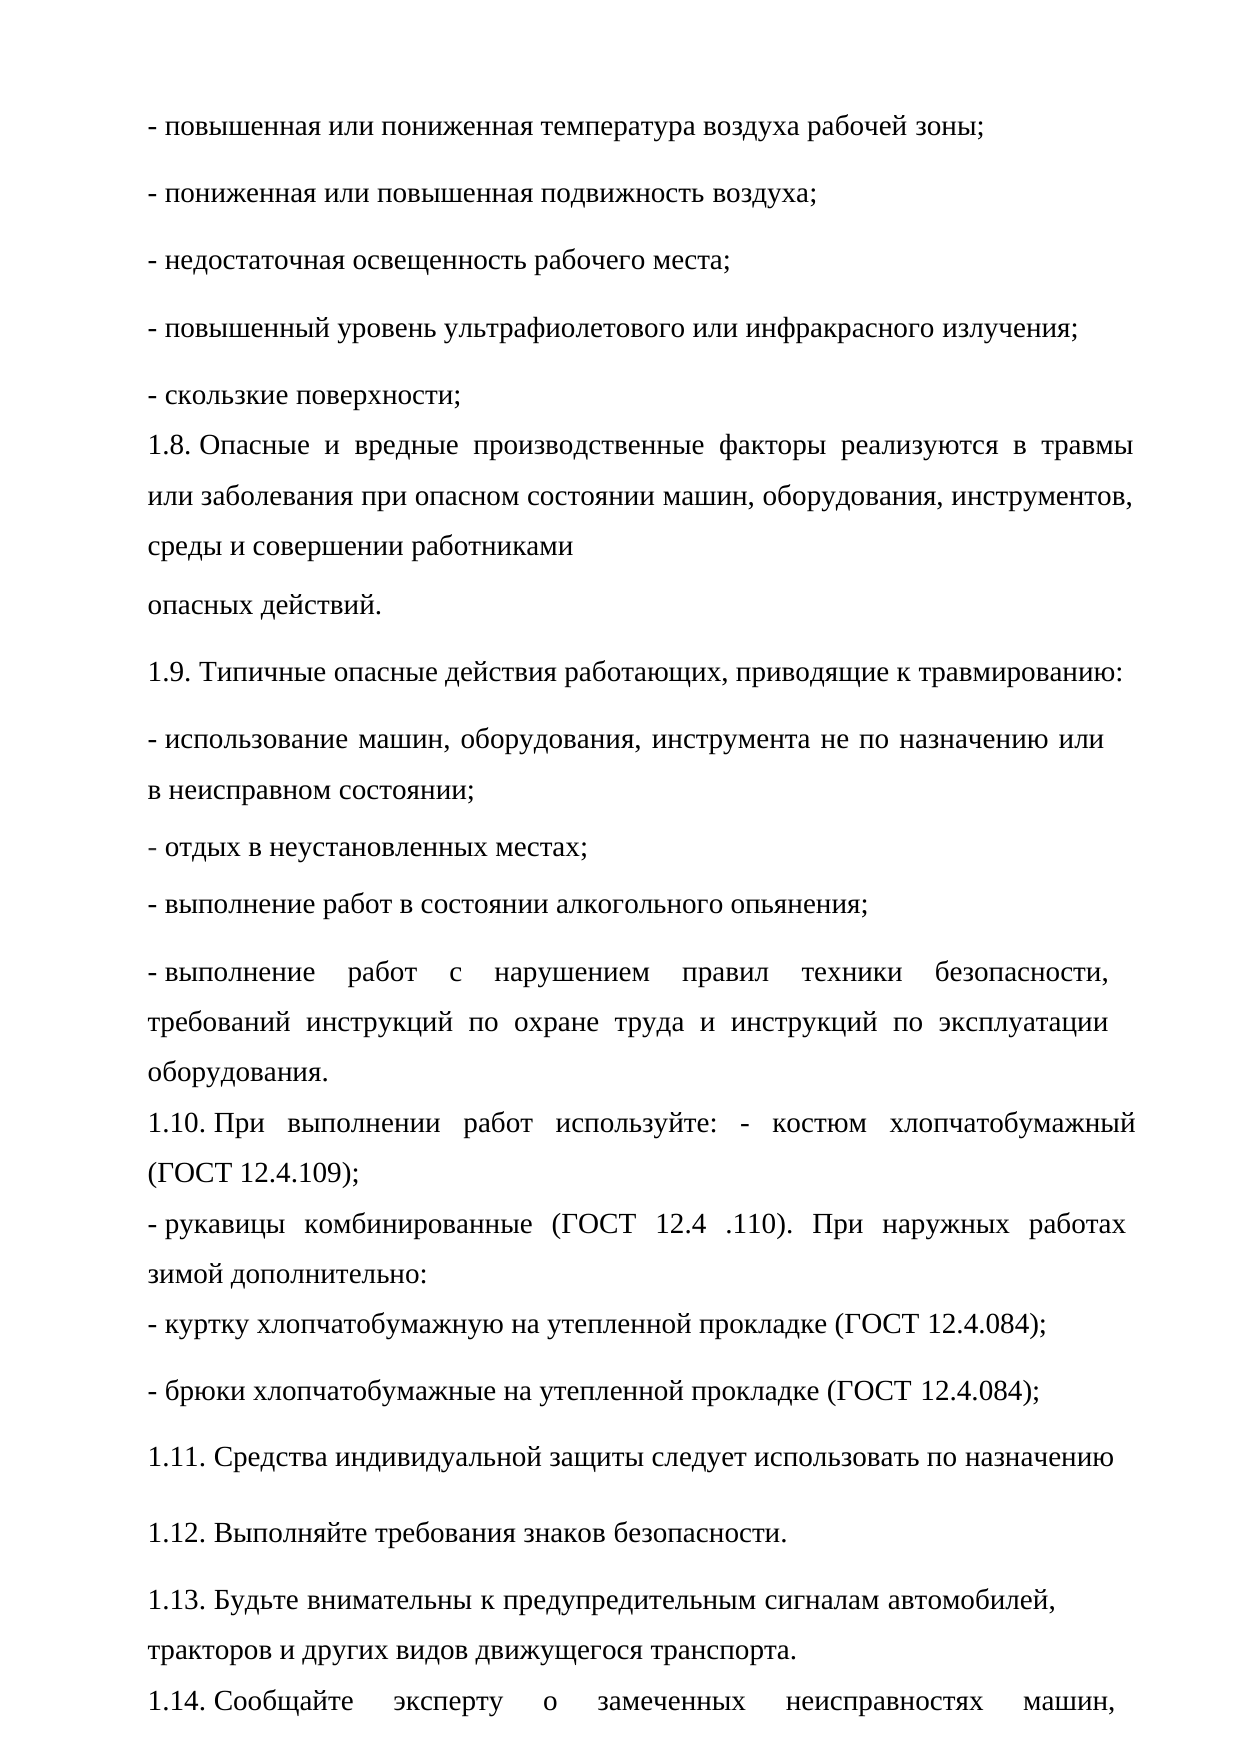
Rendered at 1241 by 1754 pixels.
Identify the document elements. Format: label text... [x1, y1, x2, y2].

list При выполнении работ используйте: - костюм хлопчатобумажный (ГОСТ 12.4.109); [147, 1105, 1136, 1189]
list Будьте внимательны к предупредительным сигналам автомобилей, тракторов и других видов движущегося транспорта. [147, 1582, 1057, 1666]
list рукавицы комбинированные (ГОСТ 12.4 .110). При наружных работах зимой дополнительно: [147, 1206, 1127, 1290]
list отдых в неустановленных местах; [147, 829, 1221, 863]
list скользкие поверхности; [147, 377, 1221, 411]
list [147, 1683, 1116, 1717]
list повышенная или пониженная температура воздуха рабочей зоны; [147, 108, 1221, 142]
list выполнение работ с нарушением правил техники безопасности, требований инструкций по охране труда и инструкций по эксплуатации оборудования. [147, 954, 1109, 1088]
list Выполняйте требования знаков безопасности. [147, 1515, 1221, 1548]
text опасных действий. [147, 587, 1221, 621]
list использование машин, оборудования, инструмента не по назначению или в неисправном состоянии; [147, 722, 1105, 805]
list повышенный уровень ультрафиолетового или инфракрасного излучения; [147, 310, 1221, 343]
list Средства индивидуальной защиты следует использовать по назначению [147, 1439, 1221, 1473]
list брюки хлопчатобумажные на утепленной прокладке (ГОСТ 12.4.084); [147, 1373, 1221, 1406]
list куртку хлопчатобумажную на утепленной прокладке (ГОСТ 12.4.084); [147, 1307, 1221, 1340]
list Типичные опасные действия работающих, приводящие к травмированию: [147, 654, 1221, 688]
list Опасные и вредные производственные факторы реализуются в травмы или заболевания при опасном состоянии машин, оборудования, инструментов, среды и совершении работниками [147, 427, 1134, 562]
list пониженная или повышенная подвижность воздуха; [147, 176, 1221, 209]
list недостаточная освещенность рабочего места; [147, 242, 1221, 276]
list выполнение работ в состоянии алкогольного опьянения; [147, 886, 1221, 920]
